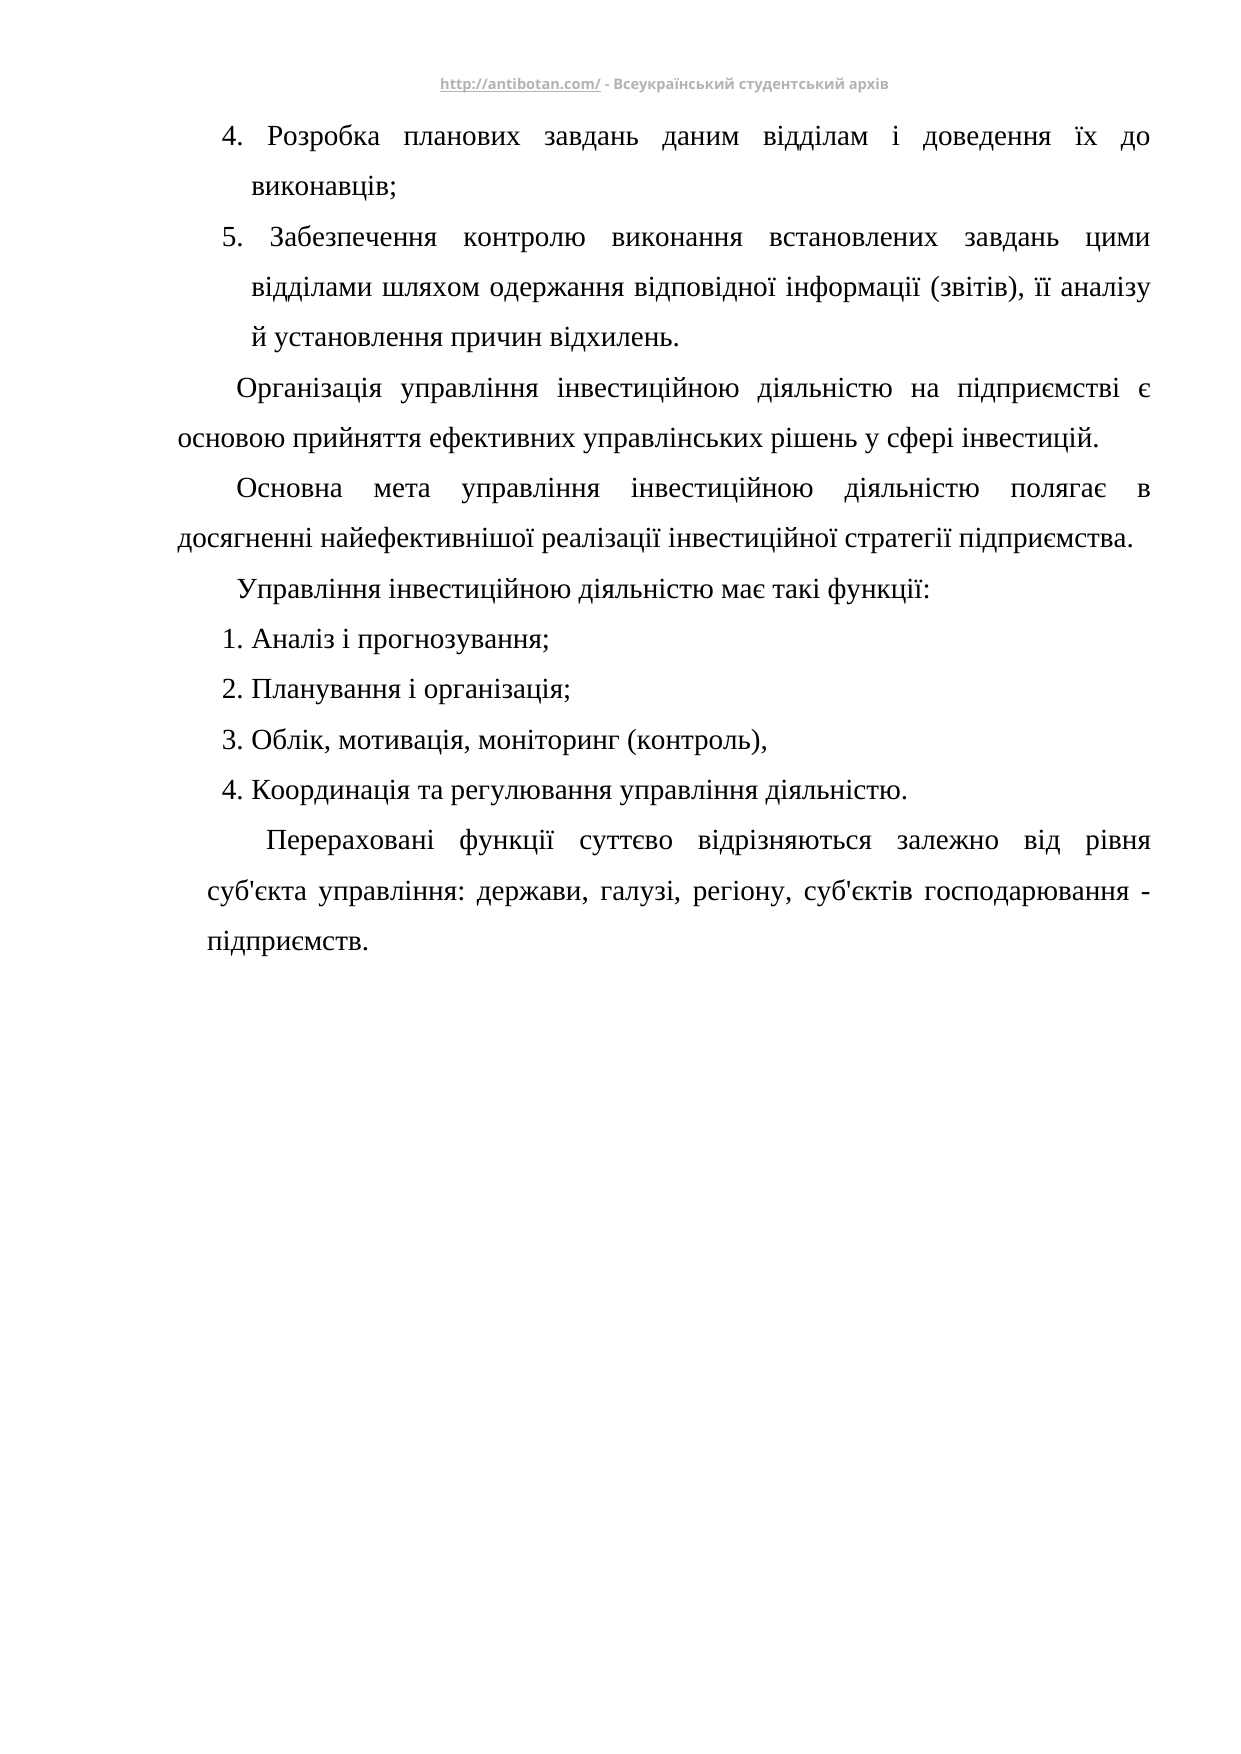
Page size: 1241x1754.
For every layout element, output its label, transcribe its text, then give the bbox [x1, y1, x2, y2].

text Управління інвестиційною діяльністю має такі функції: [177, 571, 1152, 604]
list Координація та регулювання управління діяльністю. [222, 772, 1152, 806]
text Організація управління інвестиційною діяльністю на підприємстві є основою прийняття ефективних управлінських рішень у сфері інвестицій. [177, 370, 1152, 453]
text Перераховані функції суттєво відрізняються залежно від рівня суб'єкта управління: держави, галузі, регіону, суб'єктів господарювання - підприємств. [207, 822, 1152, 957]
text 4. Розробка планових завдань даним відділам і доведення їх до виконавців; [222, 118, 1152, 202]
list Аналіз і прогнозування; [222, 621, 1152, 655]
list Планування і організація; [222, 672, 1152, 705]
text 5. Забезпечення контролю виконання встановлених завдань цими відділами шляхом одержання відповідної інформації (звітів), її аналізу й установлення причин відхилень. [222, 219, 1152, 353]
text Основна мета управління інвестиційною діяльністю полягає в досягненні найефективнішої реалізації інвестиційної стратегії підприємства. [177, 470, 1152, 554]
list Облік, мотивація, моніторинг (контроль), [222, 722, 1152, 755]
